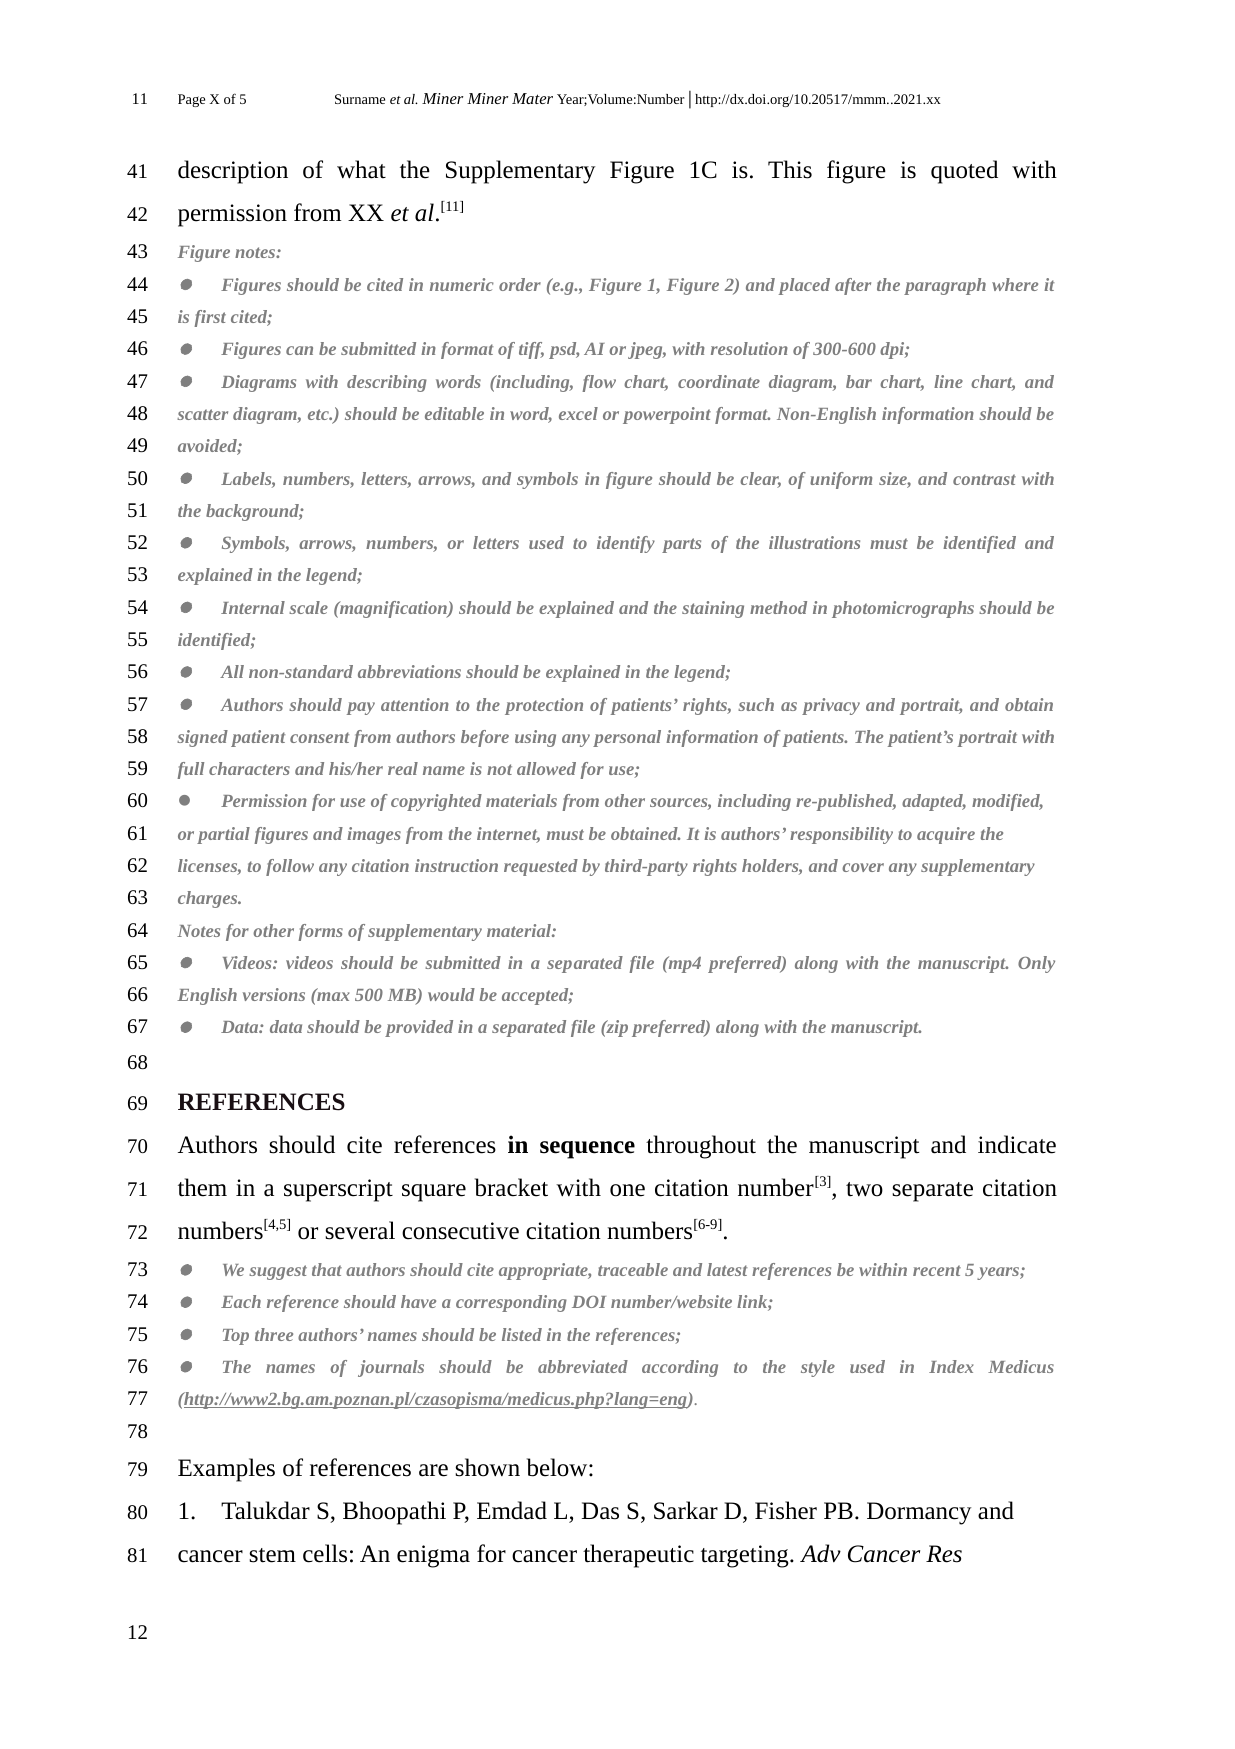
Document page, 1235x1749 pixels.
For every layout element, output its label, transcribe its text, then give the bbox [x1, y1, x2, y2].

text Examples of references are shown below: [177, 1453, 1057, 1482]
list Labels, numbers, letters, arrows, and symbols in figure should be clear, of uniform size, and contrast with the background; [177, 467, 1057, 521]
list Data: data should be provided in a separated file (zip preferred) along with the manuscript. [177, 1016, 1057, 1038]
text Notes for other forms of supplementary material: [177, 919, 1057, 941]
list Diagrams with describing words (including, flow chart, coordinate diagram, bar chart, line chart, and scatter diagram, etc.) should be editable in word, excel or powerpoint format. Non-English information should be avoided; [177, 371, 1057, 457]
list Authors should pay attention to the protection of patients’ rights, such as privacy and portrait, and obtain signed patient consent from authors before using any personal information of patients. The patient’s portrait with full characters and his/her real name is not allowed for use; [177, 693, 1057, 780]
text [177, 155, 1057, 227]
text Authors should cite references in sequence throughout the manuscript and indicate them in a superscript square bracket with one citation number[3], two separate citation numbers[4,5] or several consecutive citation numbers[6-9]. [177, 1130, 1057, 1245]
text Figure notes: [177, 241, 1057, 263]
list All non-standard abbreviations should be explained in the legend; [177, 661, 1057, 683]
list Videos: videos should be submitted in a separated file (mp4 preferred) along with the manuscript. Only English versions (max 500 MB) would be accepted; [177, 952, 1057, 1006]
list The names of journals should be abbreviated according to the style used in Index Medicus (http://www2.bg.am.poznan.pl/czasopisma/medicus.php?lang=eng). [177, 1356, 1057, 1410]
list Symbols, arrows, numbers, or letters used to identify parts of the illustrations must be identified and explained in the legend; [177, 532, 1057, 586]
list Each reference should have a corresponding DOI number/website link; [177, 1291, 1057, 1313]
list Top three authors’ names should be listed in the references; [177, 1324, 1057, 1345]
list Figures should be cited in numeric order (e.g., Figure 1, Figure 2) and placed after the paragraph where it is first cited; [177, 274, 1057, 328]
list Internal scale (magnification) should be explained and the staining method in photomicrographs should be identified; [177, 597, 1057, 651]
list Figures can be submitted in format of tiff, psd, AI or jpeg, with resolution of 300-600 dpi; [177, 338, 1057, 360]
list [177, 1496, 1057, 1568]
text REFERENCES [177, 1087, 1057, 1115]
list We suggest that authors should cite appropriate, traceable and latest references be within recent 5 years; [177, 1259, 1057, 1281]
list Permission for use of copyrighted materials from other sources, including re-published, adapted, modified, or partial figures and images from the internet, must be obtained. It is authors’ responsibility to acquire the licenses, to follow any citation instruction requested by third-party rights holders, and cover any supplementary charges. [177, 790, 1057, 909]
